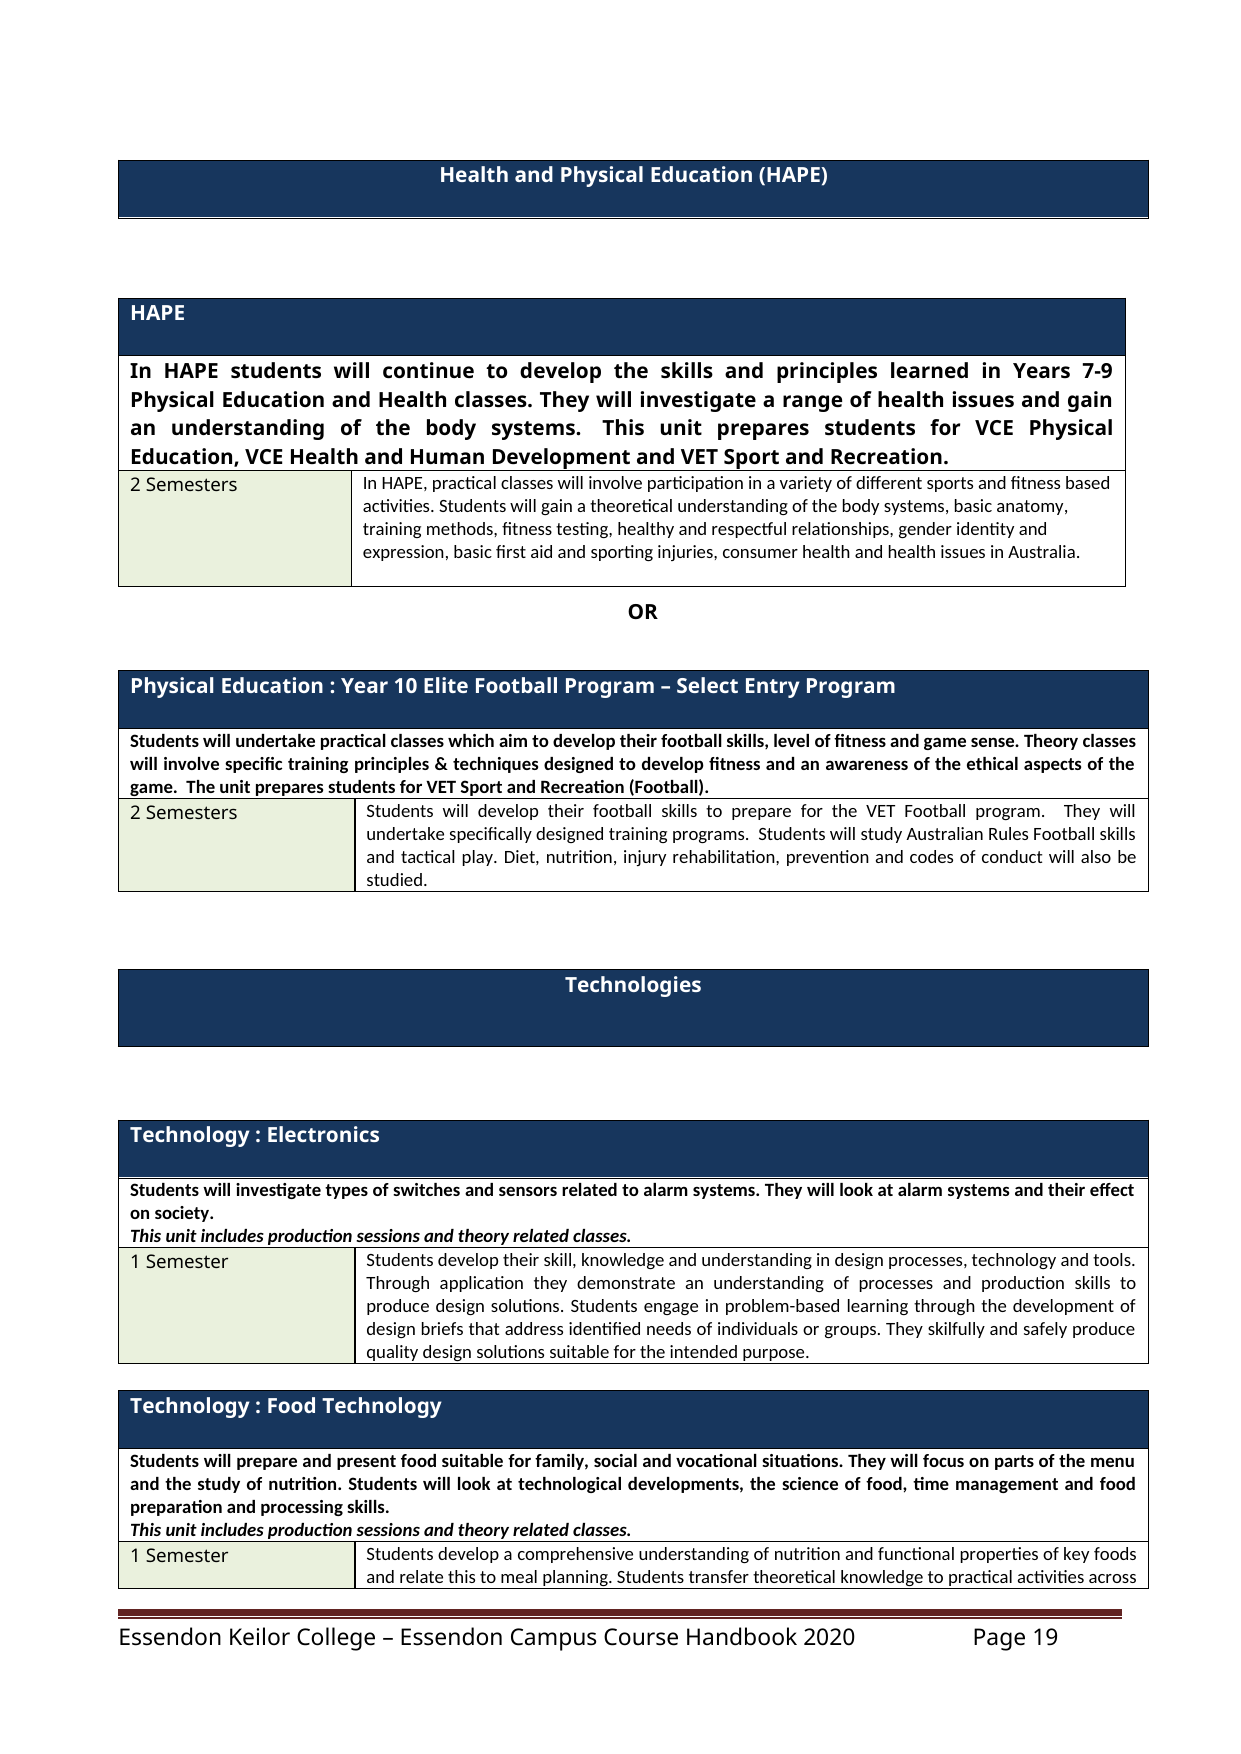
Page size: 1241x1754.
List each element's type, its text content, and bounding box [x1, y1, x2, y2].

table_cell Students will undertake practical classes which aim to develop their football skills, level of fitness and game sense. Theory classes will involve specific training principles & techniques designed to develop fitness and an awareness of the ethical aspects of the game. The unit prepares students for VET Sport and Recreation (Football). [119, 729, 1148, 798]
table_cell In HAPE, practical classes will involve participation in a variety of different sports and fitness based activities. Students will gain a theoretical understanding of the body systems, basic anatomy, training methods, fitness testing, healthy and respectful relationships, gender identity and expression, basic first aid and sporting injuries, consumer health and health issues in Australia. [352, 471, 1125, 586]
table_cell 1 Semester [119, 1248, 354, 1363]
table_cell 1 Semester [119, 1542, 354, 1588]
table_cell 2 Semesters [119, 799, 354, 891]
table_cell Students will investigate types of switches and sensors related to alarm systems. They will look at alarm systems and their effect on society. This unit includes production sessions and theory related classes. [119, 1179, 1148, 1247]
table_header Physical Education : Year 10 Elite Football Program – Select Entry Program [119, 671, 1148, 728]
table_cell 2 Semesters [119, 471, 351, 586]
table_cell In HAPE students will continue to develop the skills and principles learned in Years 7-9 Physical Education and Health classes. They will investigate a range of health issues and gain an understanding of the body systems. This unit prepares students for VCE Physical Education, VCE Health and Human Development and VET Sport and Recreation. [119, 356, 1125, 470]
table_header Technologies [119, 970, 1148, 1046]
table_cell Students will prepare and present food suitable for family, social and vocational situations. They will focus on parts of the menu and the study of nutrition. Students will look at technological developments, the science of food, time management and food preparation and processing skills. This unit includes production sessions and theory related classes. [119, 1449, 1148, 1541]
table_header Technology : Food Technology [119, 1391, 1148, 1448]
table_header Technology : Electronics [119, 1121, 1148, 1177]
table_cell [356, 1542, 1148, 1588]
table_cell Students develop their skill, knowledge and understanding in design processes, technology and tools. Through application they demonstrate an understanding of processes and production skills to produce design solutions. Students engage in problem-based learning through the development of design briefs that address identified needs of individuals or groups. They skilfully and safely produce quality design solutions suitable for the intended purpose. [356, 1248, 1148, 1363]
table_header Health and Physical Education (HAPE) [119, 161, 1148, 217]
table_cell Students will develop their football skills to prepare for the VET Football program. They will undertake specifically designed training programs. Students will study Australian Rules Football skills and tactical play. Diet, nutrition, injury rehabilitation, prevention and codes of conduct will also be studied. [356, 799, 1148, 891]
table_header HAPE [119, 299, 1125, 355]
